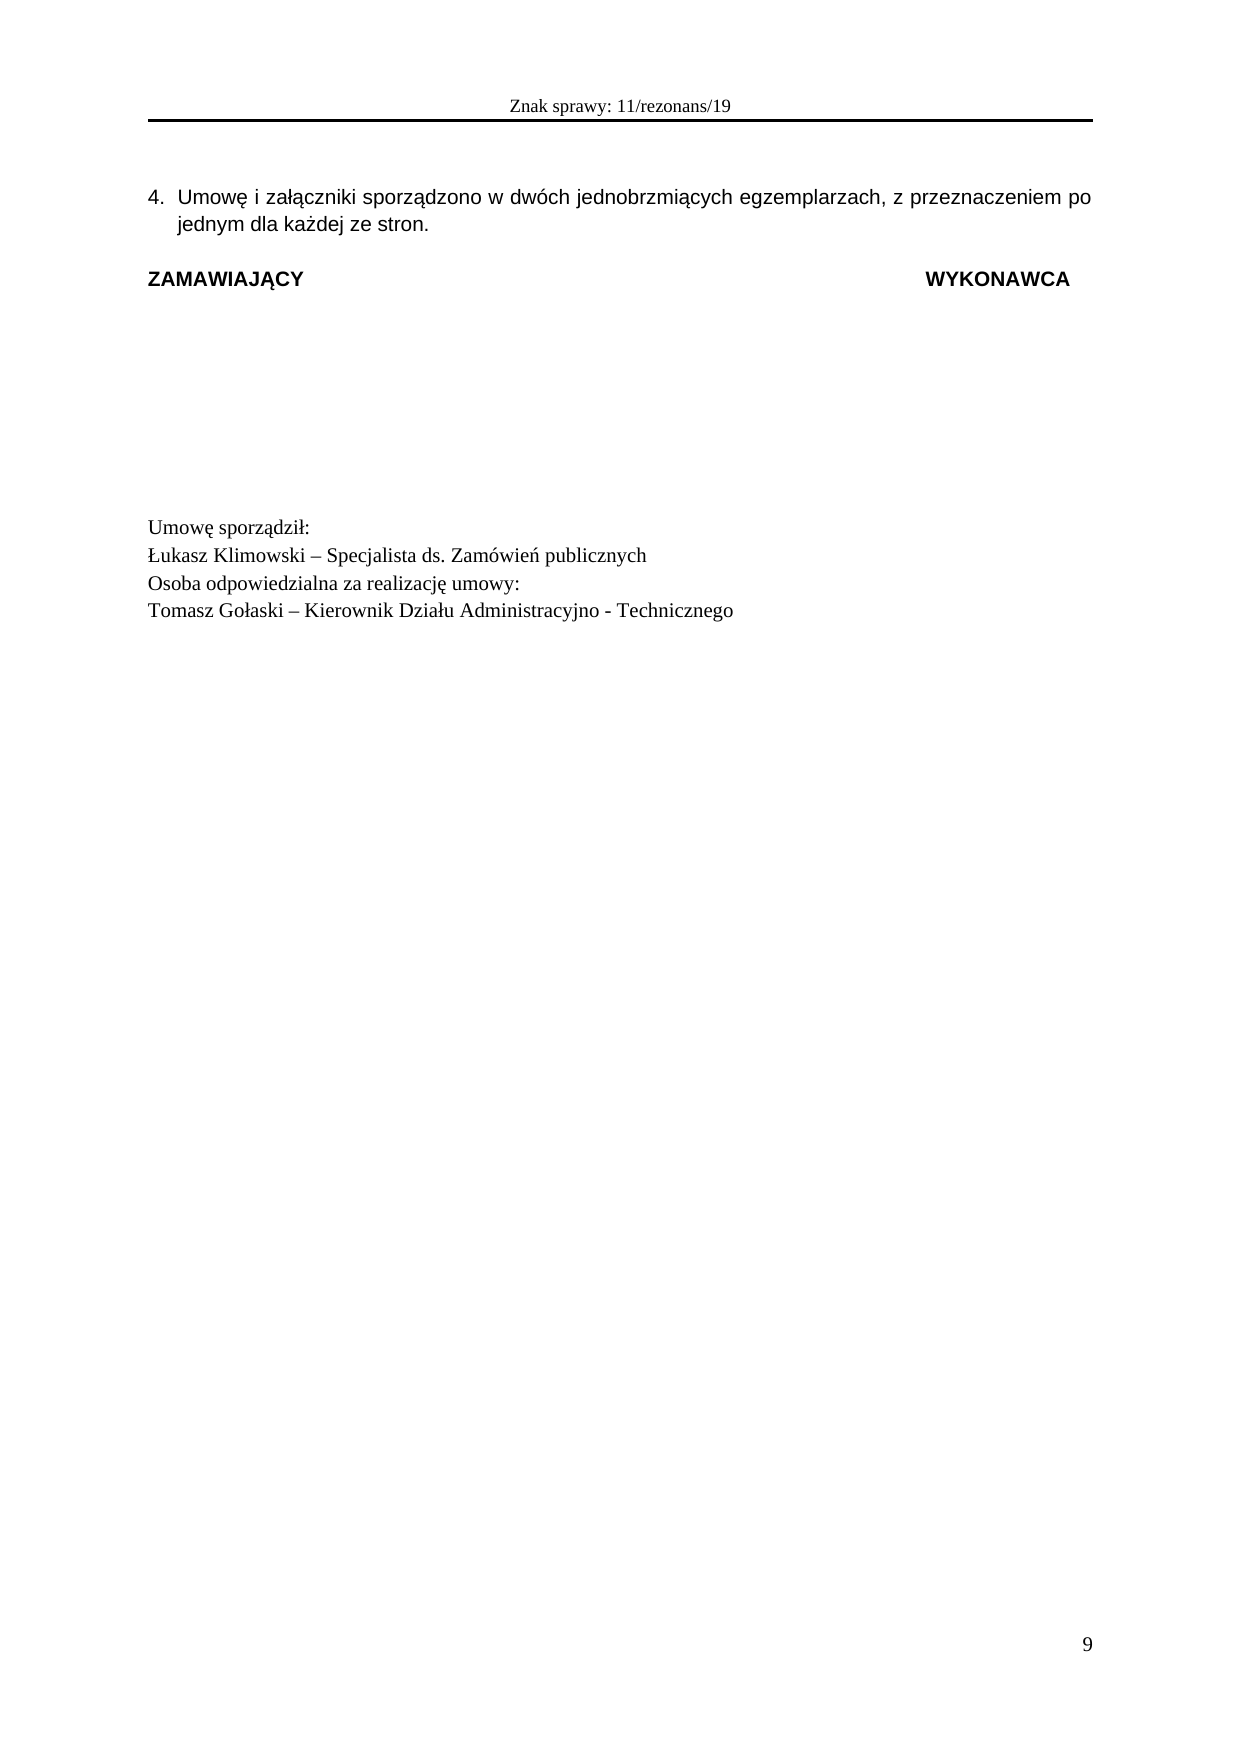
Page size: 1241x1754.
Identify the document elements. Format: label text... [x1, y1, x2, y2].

text Osoba odpowiedzialna za realizację umowy: [148, 571, 1093, 594]
text ZAMAWIAJĄCY WYKONAWCA [148, 267, 1093, 291]
text Łukasz Klimowski – Specjalista ds. Zamówień publicznych [148, 543, 1093, 567]
list Umowę i załączniki sporządzono w dwóch jednobrzmiących egzemplarzach, z przeznaczeniem po jednym dla każdej ze stron. [148, 184, 1093, 236]
text Umowę sporządził: [148, 515, 1093, 539]
text Tomasz Gołaski – Kierownik Działu Administracyjno - Technicznego [148, 598, 1093, 622]
